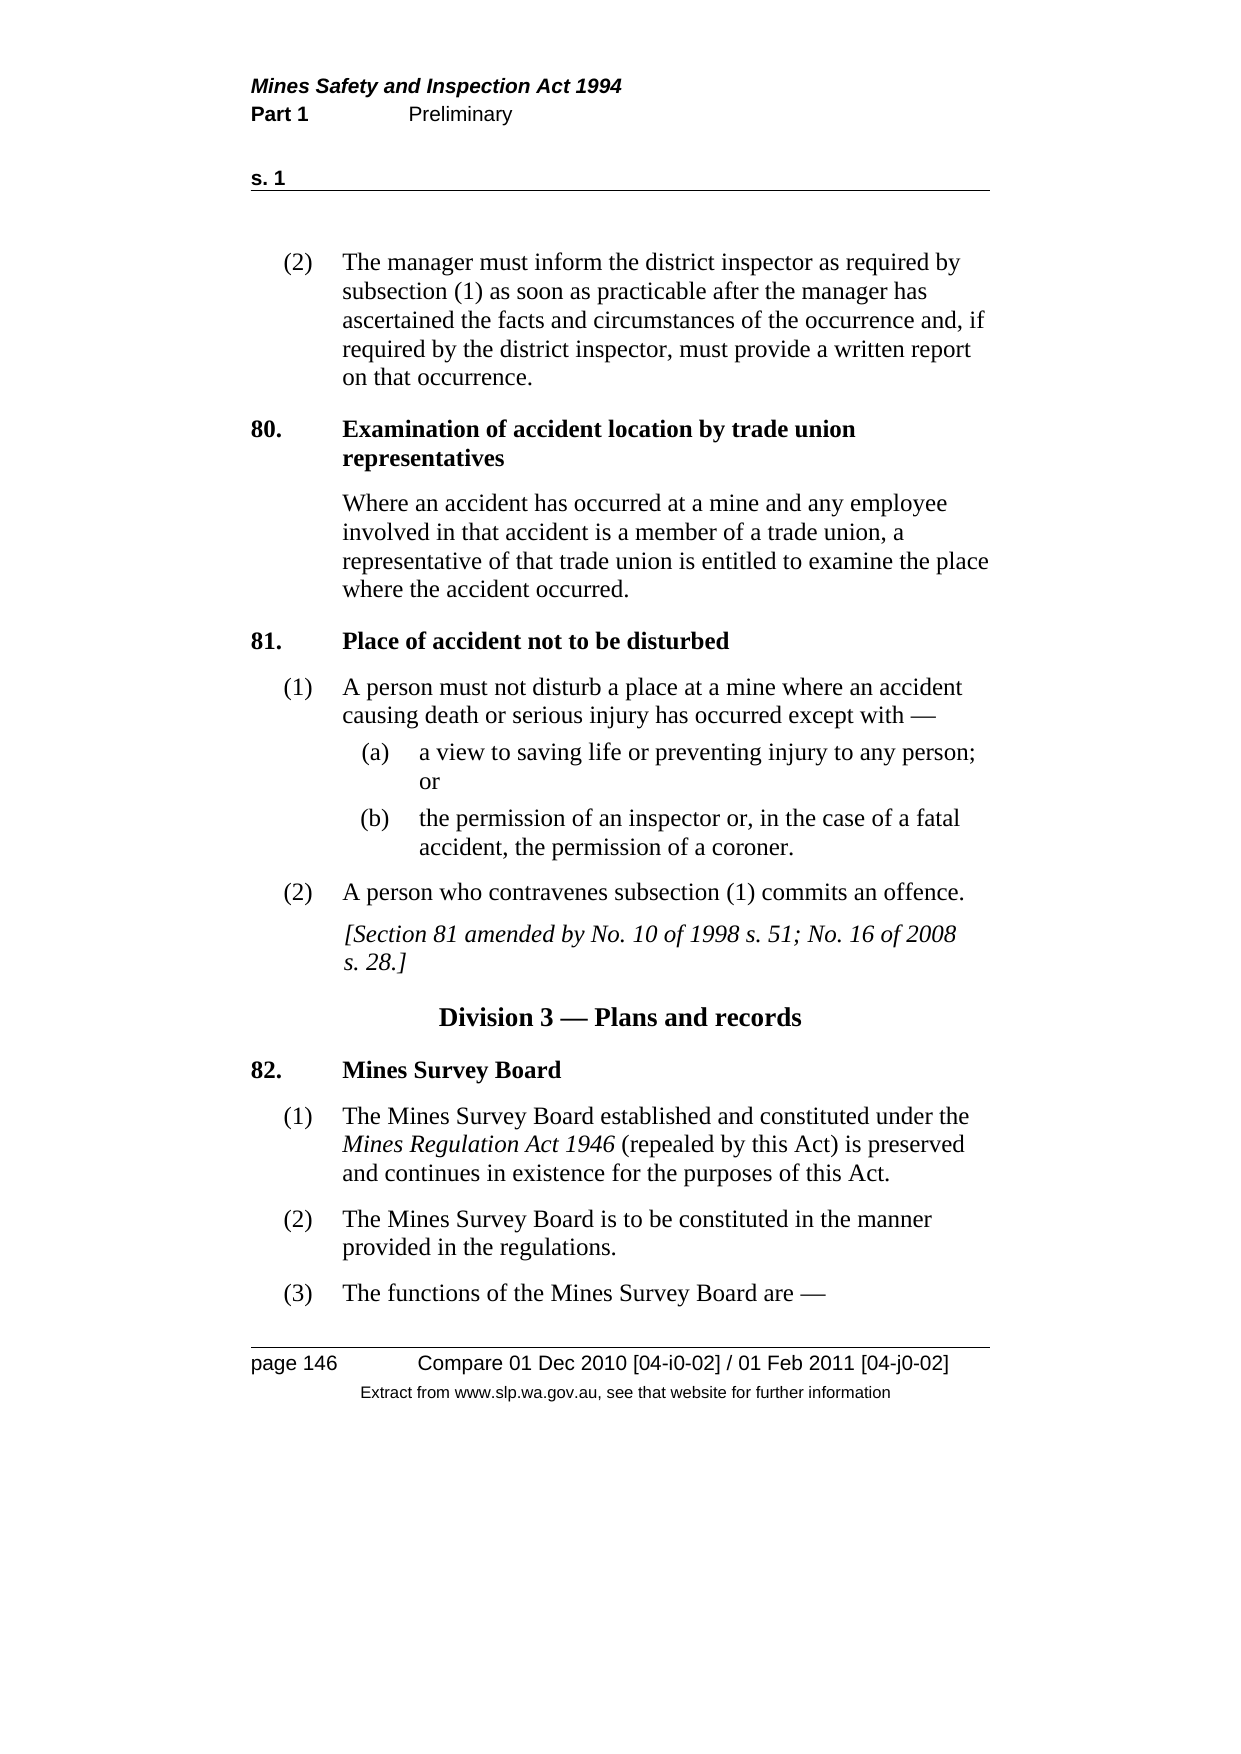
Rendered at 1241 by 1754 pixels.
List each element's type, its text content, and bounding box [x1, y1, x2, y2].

text Where an accident has occurred at a mine and any employee involved in that accident is a member of a trade union, a representative of that trade union is entitled to examine the place where the accident occurred. [251, 488, 990, 603]
text (2) A person who contravenes subsection (1) commits an offence. [251, 877, 990, 906]
subtitle 82. Mines Survey Board [251, 1055, 990, 1084]
text (1) The Mines Survey Board established and constituted under the Mines Regulation Act 1946 (repealed by this Act) is preserved and continues in existence for the purposes of this Act. [251, 1101, 990, 1187]
text (a) a view to saving life or preventing injury to any person; or [251, 737, 990, 795]
subtitle 81. Place of accident not to be disturbed [251, 626, 990, 655]
text (2) The Mines Survey Board is to be constituted in the manner provided in the regulations. [251, 1204, 990, 1261]
text (1) A person must not disturb a place at a mine where an accident causing death or serious injury has occurred except with — [251, 672, 990, 729]
subtitle Division 3 — Plans and records [251, 1001, 990, 1032]
text [Section 81 amended by No. 10 of 1998 s. 51; No. 16 of 2008 s. 28.] [251, 919, 990, 976]
subtitle 80. Examination of accident location by trade union representatives [251, 414, 990, 472]
text (2) The manager must inform the district inspector as required by subsection (1) as soon as practicable after the manager has ascertained the facts and circumstances of the occurrence and, if required by the district inspector, must provide a written report on that occurrence. [251, 247, 990, 391]
text (3) The functions of the Mines Survey Board are — [251, 1278, 990, 1307]
text (b) the permission of an inspector or, in the case of a fatal accident, the permission of a coroner. [251, 803, 990, 861]
